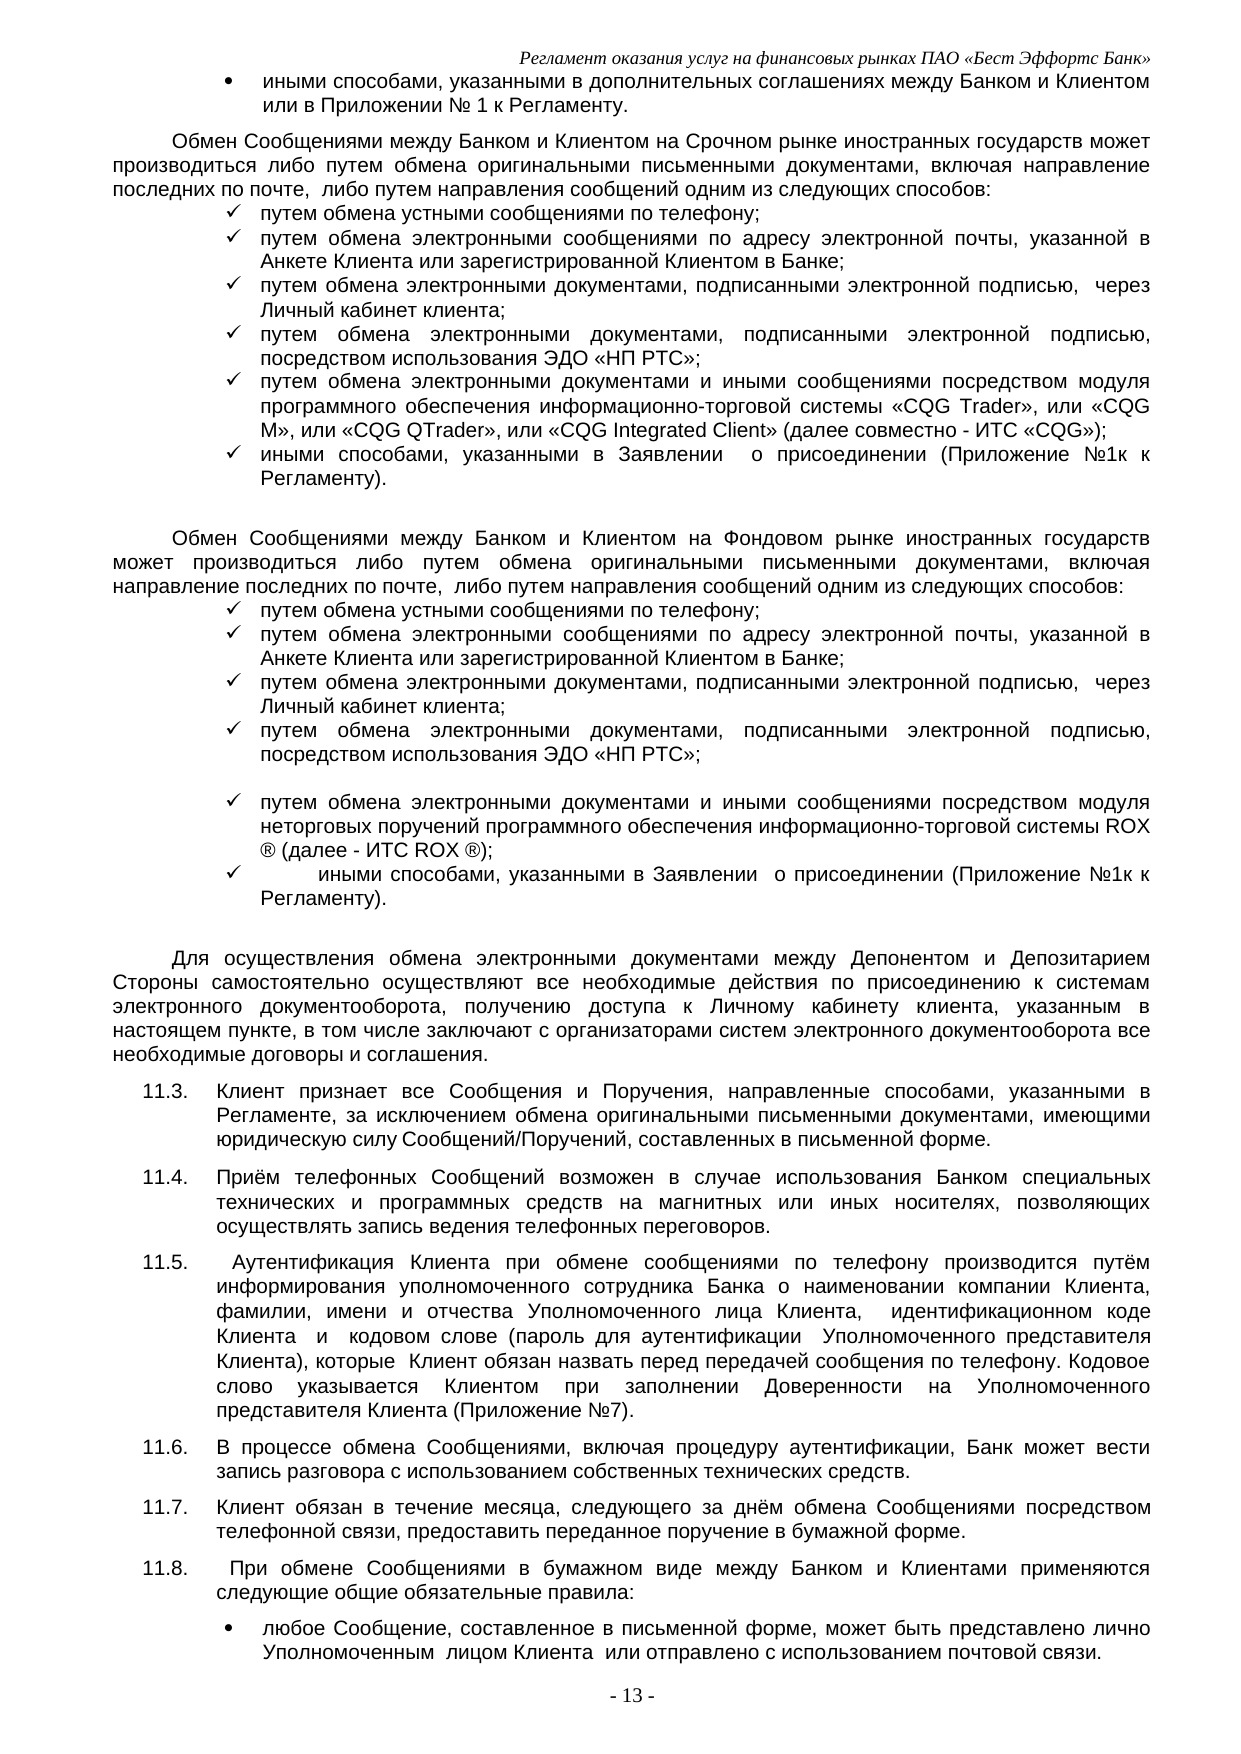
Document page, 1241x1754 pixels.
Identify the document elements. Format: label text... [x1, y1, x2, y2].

list Клиент признает все Сообщения и Поручения, направленные способами, указанными в Регламенте, за исключением обмена оригинальными письменными документами, имеющими юридическую силу Сообщений/Поручений, составленных в письменной форме. [142, 1078, 1152, 1152]
list путем обмена устными сообщениями по телефону; [225, 201, 1152, 225]
list путем обмена электронными сообщениями по адресу электронной почты, указанной в Анкете Клиента или зарегистрированной Клиентом в Банке; [225, 622, 1152, 670]
list путем обмена электронными сообщениями по адресу электронной почты, указанной в Анкете Клиента или зарегистрированной Клиентом в Банке; [225, 225, 1152, 273]
list Аутентификация Клиента при обмене сообщениями по телефону производится путём информирования уполномоченного сотрудника Банка о наименовании компании Клиента, фамилии, имени и отчества Уполномоченного лица Клиента, идентификационном коде Клиента и кодовом слове (пароль для аутентификации Уполномоченного представителя Клиента), которые Клиент обязан назвать перед передачей сообщения по телефону. Кодовое слово указывается Клиентом при заполнении Доверенности на Уполномоченного представителя Клиента (Приложение №7). [142, 1250, 1152, 1422]
list путем обмена устными сообщениями по телефону; [225, 598, 1152, 622]
list путем обмена электронными документами, подписанными электронной подписью, через Личный кабинет клиента; [225, 670, 1152, 718]
list В процессе обмена Сообщениями, включая процедуру аутентификации, Банк может вести запись разговора с использованием собственных технических средств. [142, 1435, 1152, 1483]
text Для осуществления обмена электронными документами между Депонентом и Депозитарием Стороны самостоятельно осуществляют все необходимые действия по присоединению к системам электронного документооборота, получению доступа к Личному кабинету клиента, указанным в настоящем пункте, в том числе заключают с организаторами систем электронного документооборота все необходимые договоры и соглашения. [112, 946, 1152, 1066]
list Клиент обязан в течение месяца, следующего за днём обмена Сообщениями посредством телефонной связи, предоставить переданное поручение в бумажной форме. [142, 1495, 1152, 1543]
list Приём телефонных Сообщений возможен в случае использования Банком специальных технических и программных средств на магнитных или иных носителях, позволяющих осуществлять запись ведения телефонных переговоров. [142, 1164, 1152, 1238]
text Обмен Сообщениями между Банком и Клиентом на Срочном рынке иностранных государств может производиться либо путем обмена оригинальными письменными документами, включая направление последних по почте, либо путем направления сообщений одним из следующих способов: [112, 129, 1152, 201]
list иными способами, указанными в Заявлении о присоединении (Приложение №1к к Регламенту). [225, 862, 1152, 910]
list иными способами, указанными в дополнительных соглашениях между Банком и Клиентом или в Приложении № 1 к Регламенту. [225, 69, 1152, 117]
text Обмен Сообщениями между Банком и Клиентом на Фондовом рынке иностранных государств может производиться либо путем обмена оригинальными письменными документами, включая направление последних по почте, либо путем направления сообщений одним из следующих способов: [112, 526, 1152, 598]
list путем обмена электронными документами, подписанными электронной подписью, через Личный кабинет клиента; [225, 273, 1152, 321]
list путем обмена электронными документами, подписанными электронной подписью, посредством использования ЭДО «НП РТС»; [225, 718, 1152, 766]
list путем обмена электронными документами и иными сообщениями посредством модуля программного обеспечения информационно-торговой системы «CQG Trader», или «CQG М», или «CQG QTrader», или «CQG Integrated Client» (далее совместно - ИТС «CQG»); [225, 369, 1152, 441]
list путем обмена электронными документами и иными сообщениями посредством модуля неторговых поручений программного обеспечения информационно-торговой системы ROX ® (далее - ИТС ROX ®); [225, 790, 1152, 862]
list При обмене Сообщениями в бумажном виде между Банком и Клиентами применяются следующие общие обязательные правила: [142, 1556, 1152, 1603]
list любое Сообщение, составленное в письменной форме, может быть представлено лично Уполномоченным лицом Клиента или отправлено с использованием почтовой связи. [225, 1616, 1152, 1664]
list иными способами, указанными в Заявлении о присоединении (Приложение №1к к Регламенту). [225, 441, 1152, 489]
list путем обмена электронными документами, подписанными электронной подписью, посредством использования ЭДО «НП РТС»; [225, 321, 1152, 369]
